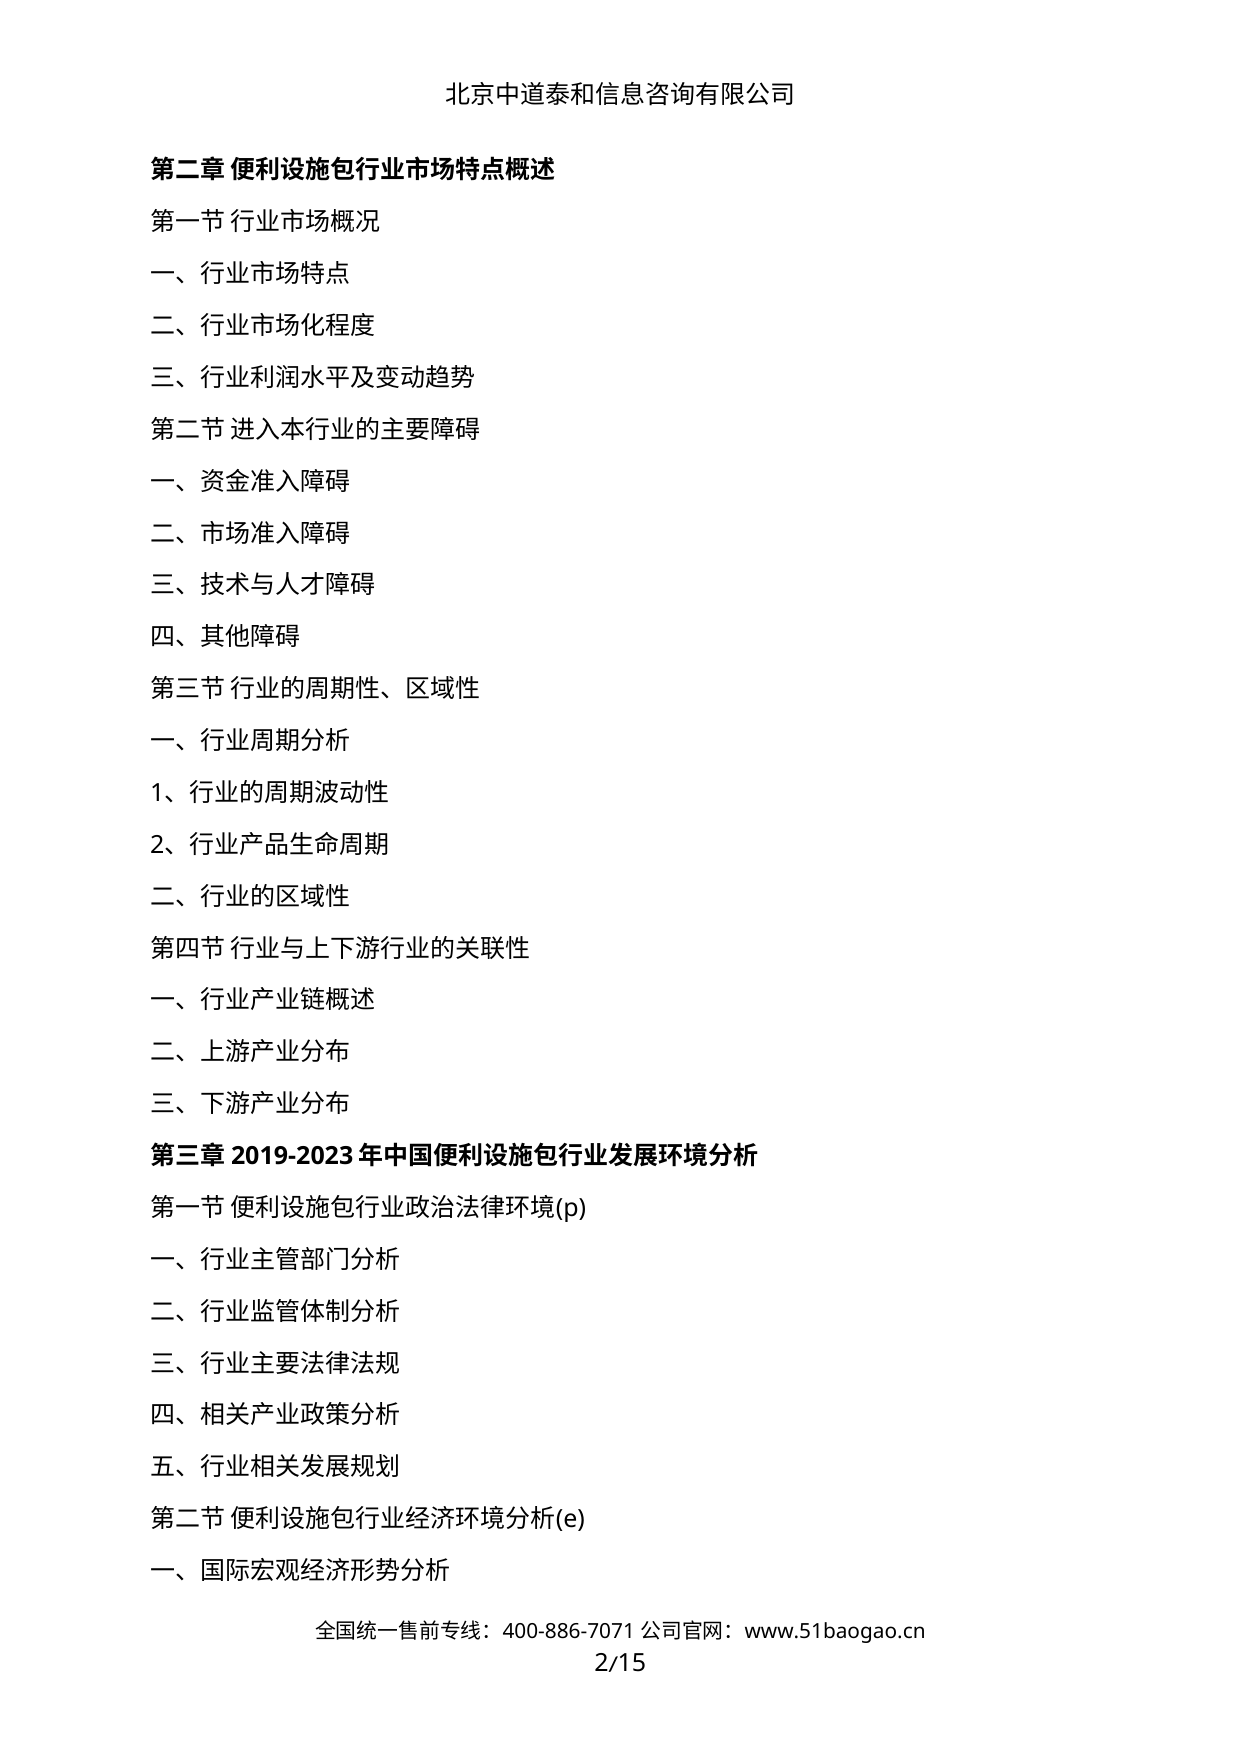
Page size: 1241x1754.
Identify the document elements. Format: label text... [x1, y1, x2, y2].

text 二、行业监管体制分析 [150, 1291, 1090, 1327]
text 第一节 行业市场概况 [150, 202, 1090, 238]
text 二、行业市场化程度 [150, 306, 1090, 342]
text 1、行业的周期波动性 [150, 772, 1090, 809]
text 一、行业产业链概述 [150, 980, 1090, 1016]
text 第一节 便利设施包行业政治法律环境(p) [150, 1187, 1090, 1224]
text 第四节 行业与上下游行业的关联性 [150, 928, 1090, 964]
text 二、上游产业分布 [150, 1032, 1090, 1068]
text 一、行业市场特点 [150, 254, 1090, 290]
text 三、行业利润水平及变动趋势 [150, 357, 1090, 394]
text 一、国际宏观经济形势分析 [150, 1551, 1090, 1587]
text 三、技术与人才障碍 [150, 565, 1090, 601]
text 第二节 进入本行业的主要障碍 [150, 409, 1090, 446]
text 第二节 便利设施包行业经济环境分析(e) [150, 1499, 1090, 1535]
text 第三章 2019-2023年中国便利设施包行业发展环境分析 [150, 1136, 1090, 1172]
text 2、行业产品生命周期 [150, 824, 1090, 861]
text 二、行业的区域性 [150, 876, 1090, 912]
text 三、下游产业分布 [150, 1084, 1090, 1120]
text 二、市场准入障碍 [150, 513, 1090, 549]
text 四、其他障碍 [150, 617, 1090, 653]
text 五、行业相关发展规划 [150, 1447, 1090, 1483]
text 第二章 便利设施包行业市场特点概述 [150, 150, 1090, 186]
text 三、行业主要法律法规 [150, 1343, 1090, 1379]
text 一、行业主管部门分析 [150, 1239, 1090, 1276]
text 第三节 行业的周期性、区域性 [150, 669, 1090, 705]
text 四、相关产业政策分析 [150, 1395, 1090, 1431]
text 一、行业周期分析 [150, 721, 1090, 757]
text 一、资金准入障碍 [150, 461, 1090, 497]
